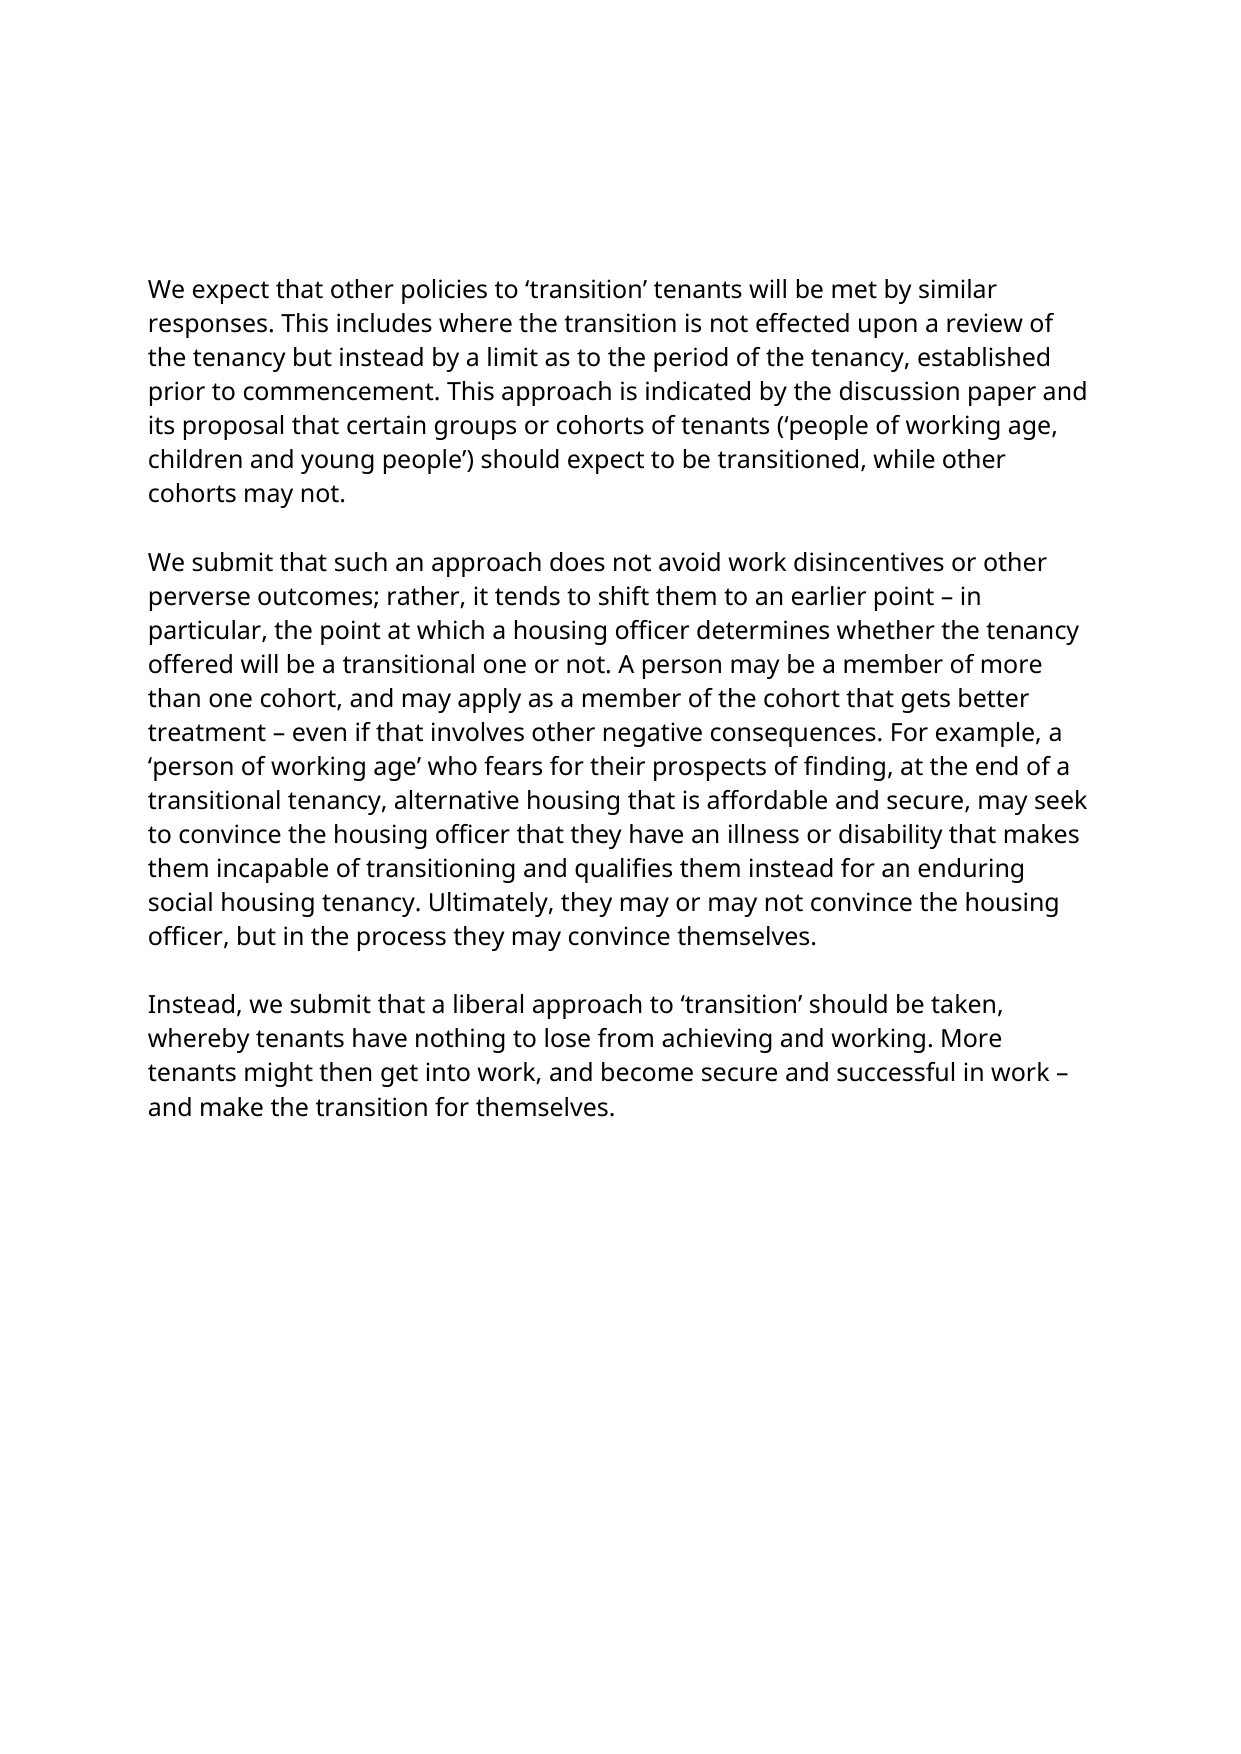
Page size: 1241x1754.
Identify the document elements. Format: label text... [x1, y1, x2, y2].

text Instead, we submit that a liberal approach to ‘transition’ should be taken, whereby tenants have nothing to lose from achieving and working. More tenants might then get into work, and become secure and successful in work – and make the transition for themselves. [148, 987, 1093, 1123]
text We expect that other policies to ‘transition’ tenants will be met by similar responses. This includes where the transition is not effected upon a review of the tenancy but instead by a limit as to the period of the tenancy, established prior to commencement. This approach is indicated by the discussion paper and its proposal that certain groups or cohorts of tenants (‘people of working age, children and young people’) should expect to be transitioned, while other cohorts may not. [148, 272, 1093, 510]
text We submit that such an approach does not avoid work disincentives or other perverse outcomes; rather, it tends to shift them to an earlier point – in particular, the point at which a housing officer determines whether the tenancy offered will be a transitional one or not. A person may be a member of more than one cohort, and may apply as a member of the cohort that gets better treatment – even if that involves other negative consequences. For example, a ‘person of working age’ who fears for their prospects of finding, at the end of a transitional tenancy, alternative housing that is affordable and secure, may seek to convince the housing officer that they have an illness or disability that makes them incapable of transitioning and qualifies them instead for an enduring social housing tenancy. Ultimately, they may or may not convince the housing officer, but in the process they may convince themselves. [148, 544, 1093, 953]
